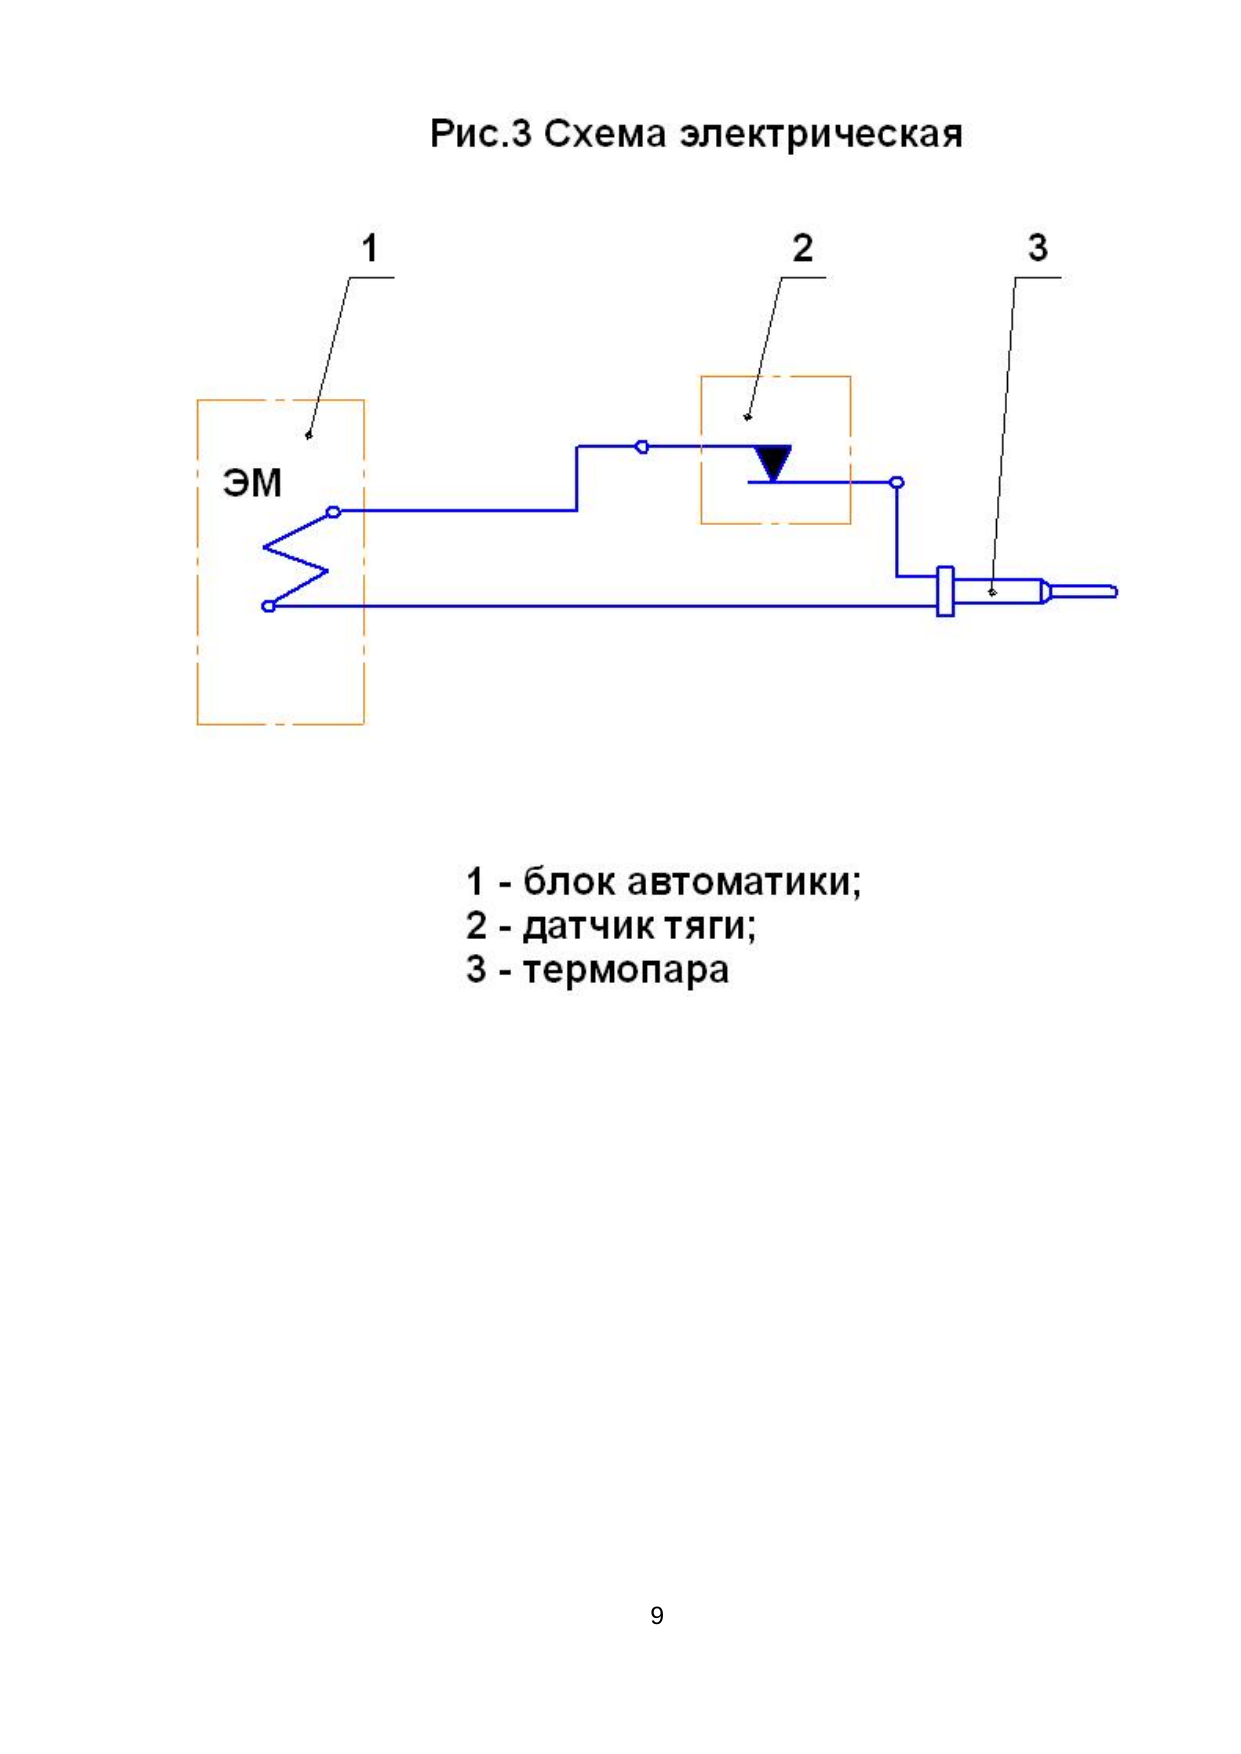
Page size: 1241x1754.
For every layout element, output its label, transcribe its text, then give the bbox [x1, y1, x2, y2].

text 9 [148, 1601, 1167, 1629]
picture [194, 111, 1120, 997]
